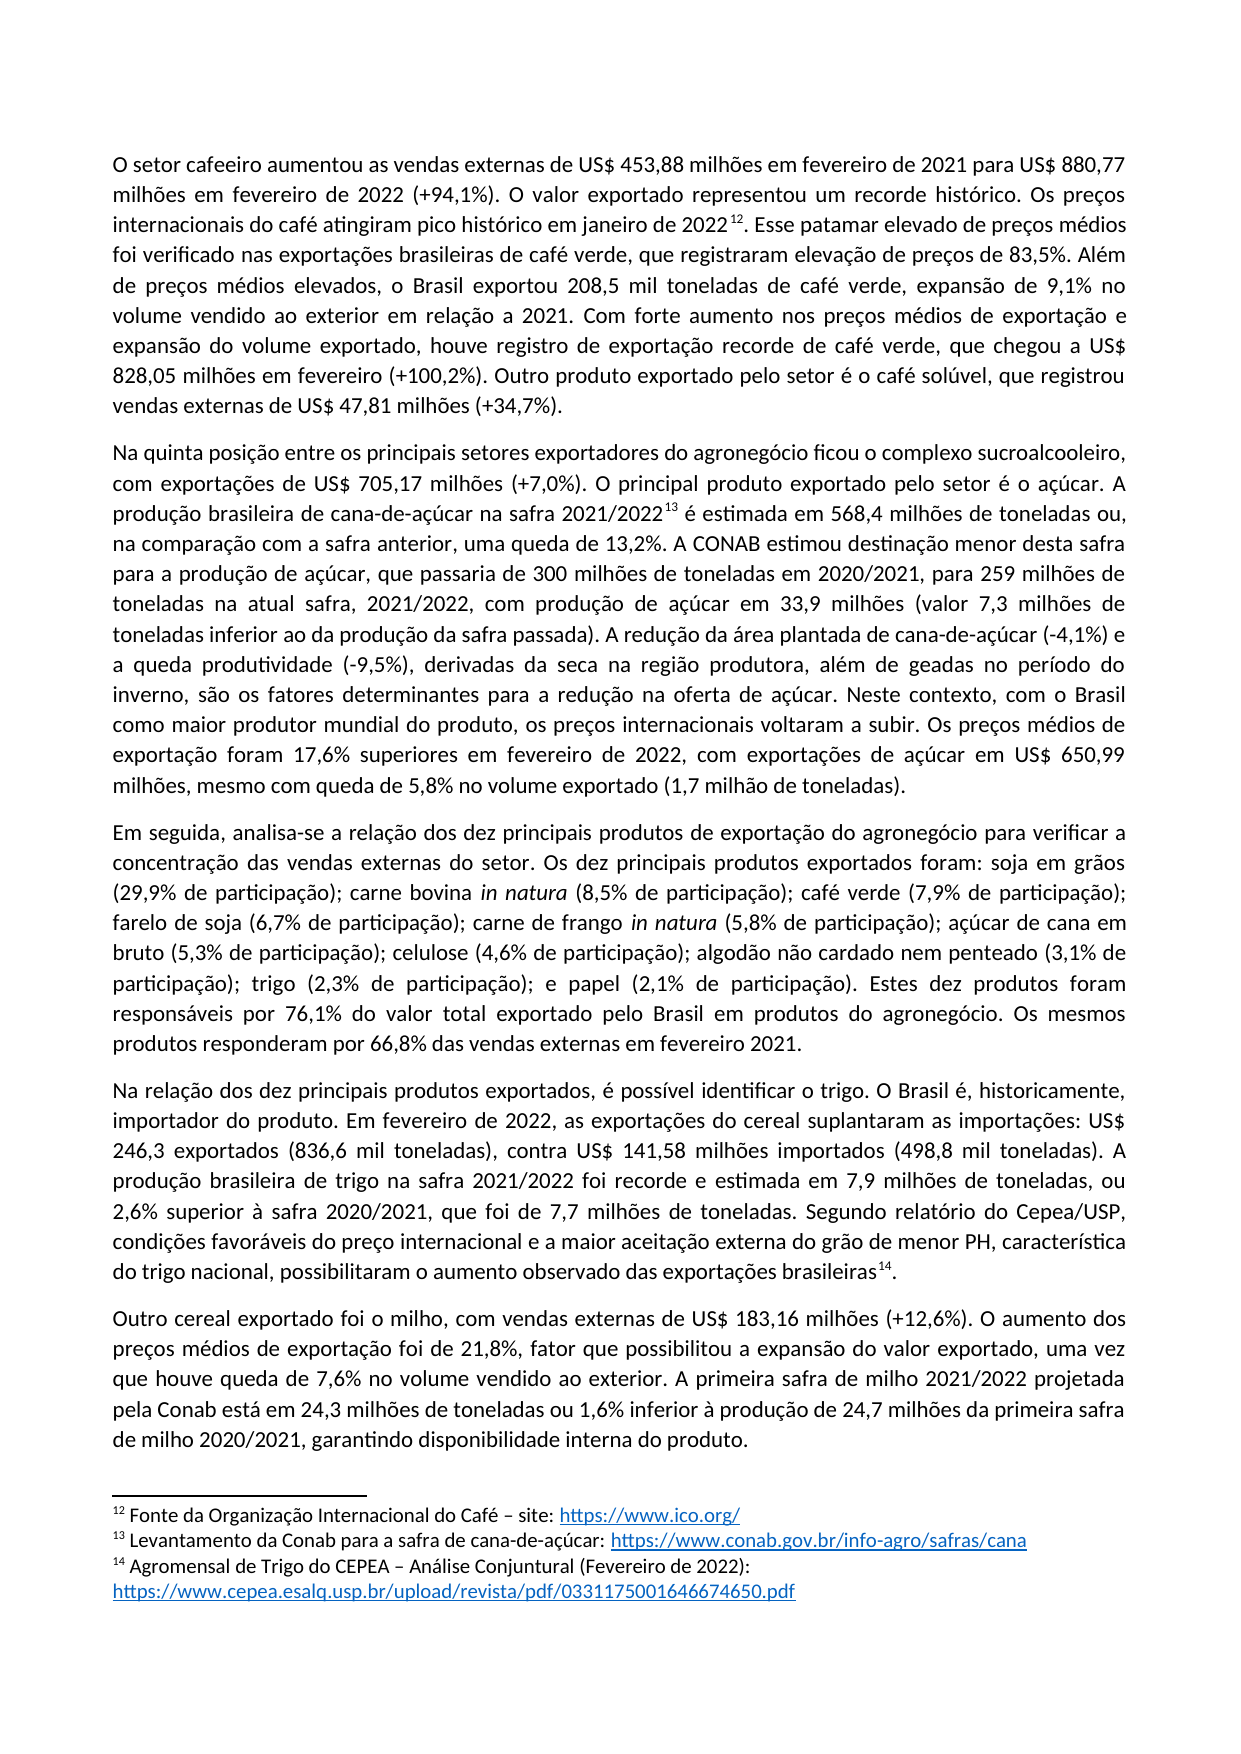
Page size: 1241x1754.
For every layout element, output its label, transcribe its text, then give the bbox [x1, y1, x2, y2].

text Na relação dos dez principais produtos exportados, é possível identificar o trigo. O Brasil é, historicamente, importador do produto. Em fevereiro de 2022, as exportações do cereal suplantaram as importações: US$ 246,3 exportados (836,6 mil toneladas), contra US$ 141,58 milhões importados (498,8 mil toneladas). A produção brasileira de trigo na safra 2021/2022 foi recorde e estimada em 7,9 milhões de toneladas, ou 2,6% superior à safra 2020/2021, que foi de 7,7 milhões de toneladas. Segundo relatório do Cepea/USP, condições favoráveis do preço internacional e a maior aceitação externa do grão de menor PH, característica do trigo nacional, possibilitaram o aumento observado das exportações brasileiras. [112, 1076, 1128, 1285]
text Na quinta posição entre os principais setores exportadores do agronegócio ficou o complexo sucroalcooleiro, com exportações de US$ 705,17 milhões (+7,0%). O principal produto exportado pelo setor é o açúcar. A produção brasileira de cana-de-açúcar na safra 2021/2022 é estimada em 568,4 milhões de toneladas ou, na comparação com a safra anterior, uma queda de 13,2%. A CONAB estimou destinação menor desta safra para a produção de açúcar, que passaria de 300 milhões de toneladas em 2020/2021, para 259 milhões de toneladas na atual safra, 2021/2022, com produção de açúcar em 33,9 milhões (valor 7,3 milhões de toneladas inferior ao da produção da safra passada). A redução da área plantada de cana-de-açúcar (-4,1%) e a queda produtividade (-9,5%), derivadas da seca na região produtora, além de geadas no período do inverno, são os fatores determinantes para a redução na oferta de açúcar. Neste contexto, com o Brasil como maior produtor mundial do produto, os preços internacionais voltaram a subir. Os preços médios de exportação foram 17,6% superiores em fevereiro de 2022, com exportações de açúcar em US$ 650,99 milhões, mesmo com queda de 5,8% no volume exportado (1,7 milhão de toneladas). [112, 438, 1128, 799]
text Outro cereal exportado foi o milho, com vendas externas de US$ 183,16 milhões (+12,6%). O aumento dos preços médios de exportação foi de 21,8%, fator que possibilitou a expansão do valor exportado, uma vez que houve queda de 7,6% no volume vendido ao exterior. A primeira safra de milho 2021/2022 projetada pela Conab está em 24,3 milhões de toneladas ou 1,6% inferior à produção de 24,7 milhões da primeira safra de milho 2020/2021, garantindo disponibilidade interna do produto. [112, 1304, 1128, 1453]
text O setor cafeeiro aumentou as vendas externas de US$ 453,88 milhões em fevereiro de 2021 para US$ 880,77 milhões em fevereiro de 2022 (+94,1%). O valor exportado representou um recorde histórico. Os preços internacionais do café atingiram pico histórico em janeiro de 2022. Esse patamar elevado de preços médios foi verificado nas exportações brasileiras de café verde, que registraram elevação de preços de 83,5%. Além de preços médios elevados, o Brasil exportou 208,5 mil toneladas de café verde, expansão de 9,1% no volume vendido ao exterior em relação a 2021. Com forte aumento nos preços médios de exportação e expansão do volume exportado, houve registro de exportação recorde de café verde, que chegou a US$ 828,05 milhões em fevereiro (+100,2%). Outro produto exportado pelo setor é o café solúvel, que registrou vendas externas de US$ 47,81 milhões (+34,7%). [112, 150, 1128, 420]
text Em seguida, analisa-se a relação dos dez principais produtos de exportação do agronegócio para verificar a concentração das vendas externas do setor. Os dez principais produtos exportados foram: soja em grãos (29,9% de participação); carne bovina in natura (8,5% de participação); café verde (7,9% de participação); farelo de soja (6,7% de participação); carne de frango in natura (5,8% de participação); açúcar de cana em bruto (5,3% de participação); celulose (4,6% de participação); algodão não cardado nem penteado (3,1% de participação); trigo (2,3% de participação); e papel (2,1% de participação). Estes dez produtos foram responsáveis por 76,1% do valor total exportado pelo Brasil em produtos do agronegócio. Os mesmos produtos responderam por 66,8% das vendas externas em fevereiro 2021. [112, 818, 1128, 1057]
